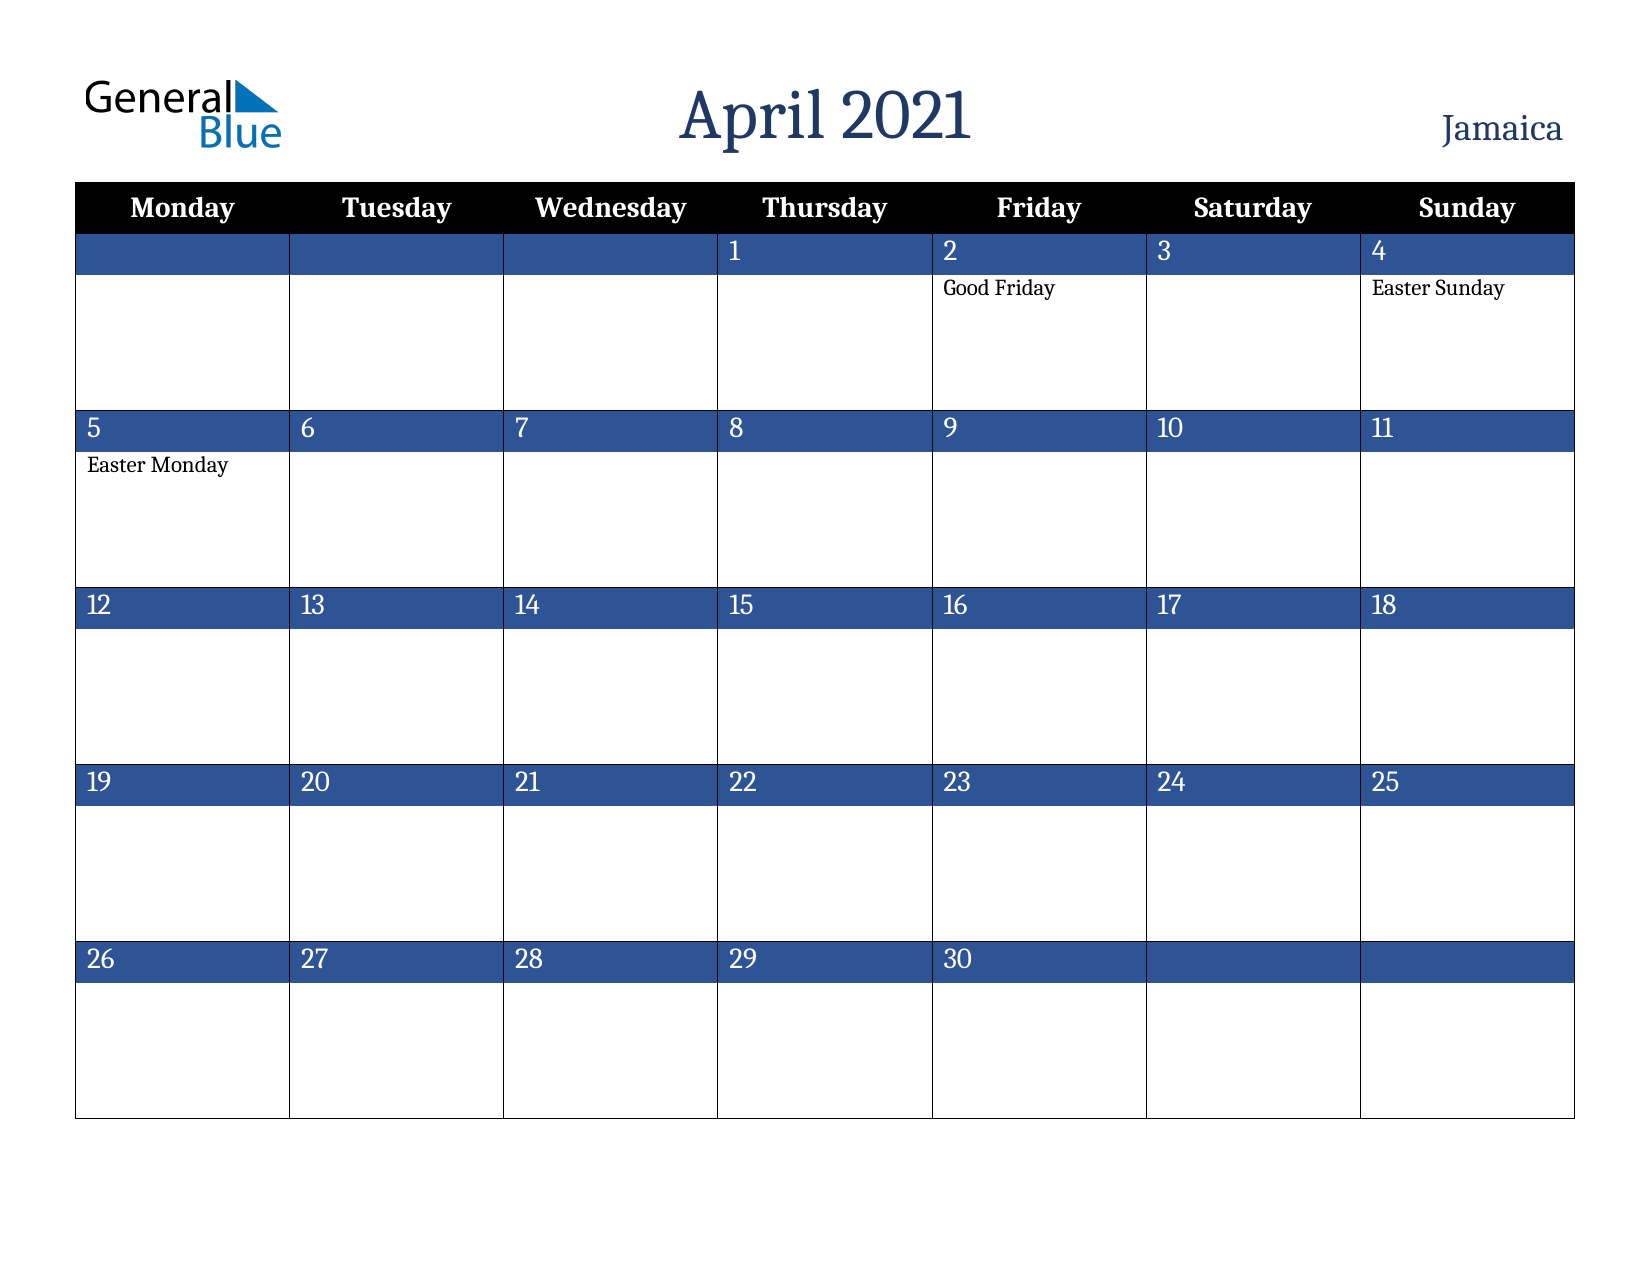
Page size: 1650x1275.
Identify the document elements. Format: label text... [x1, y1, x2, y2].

table_cell [290, 452, 503, 587]
table_cell 30 [933, 942, 1146, 983]
table_cell [1147, 452, 1360, 587]
table_cell [1361, 629, 1574, 764]
table_cell 12 [76, 588, 289, 629]
table_cell [933, 629, 1146, 764]
table_cell [718, 275, 932, 410]
table_cell 20 [290, 765, 503, 806]
table_cell [290, 234, 503, 275]
table_header Jamaica [1146, 75, 1574, 182]
table_cell [1361, 806, 1574, 941]
table_cell [1361, 983, 1574, 1118]
table_cell 6 [290, 411, 503, 452]
table_cell [1147, 275, 1360, 410]
picture [86, 80, 281, 148]
table_cell [504, 983, 717, 1118]
table_cell [76, 983, 289, 1118]
table_cell 23 [933, 765, 1146, 806]
table_cell 7 [504, 411, 717, 452]
table_header April 2021 [504, 75, 1146, 182]
table_cell Good Friday [933, 275, 1146, 410]
table_cell 18 [1361, 588, 1574, 629]
table_cell Easter Monday [76, 452, 289, 587]
table_cell [504, 234, 717, 275]
table_cell 17 [1147, 588, 1360, 629]
table_cell 4 [1361, 234, 1574, 275]
table_cell 3 [1147, 234, 1360, 275]
table_cell [76, 275, 289, 410]
table_cell 26 [76, 942, 289, 983]
table_cell 1 [718, 234, 932, 275]
table_cell 19 [76, 765, 289, 806]
table_header [76, 75, 503, 182]
table_cell Friday [933, 183, 1146, 233]
table_cell 13 [290, 588, 503, 629]
table_cell 11 [1361, 411, 1574, 452]
table_cell Easter Sunday [1361, 275, 1574, 410]
table_cell Monday [76, 183, 289, 233]
table_cell [718, 629, 932, 764]
table_cell [718, 983, 932, 1118]
table_cell 24 [1147, 765, 1360, 806]
table_cell 27 [290, 942, 503, 983]
table_cell 14 [504, 588, 717, 629]
table_cell [718, 806, 932, 941]
table_cell [76, 806, 289, 941]
table_cell [290, 806, 503, 941]
table_cell 21 [504, 765, 717, 806]
table_cell Sunday [1361, 183, 1574, 233]
table_cell [504, 275, 717, 410]
table_cell [76, 234, 289, 275]
table_cell Tuesday [290, 183, 503, 233]
table_cell [290, 275, 503, 410]
table_cell [290, 983, 503, 1118]
table_cell 28 [504, 942, 717, 983]
table_cell [290, 629, 503, 764]
table_cell [1361, 942, 1574, 983]
table_cell Thursday [718, 183, 932, 233]
table_cell [1147, 942, 1360, 983]
table_cell [933, 983, 1146, 1118]
table_cell 5 [76, 411, 289, 452]
table_cell [933, 806, 1146, 941]
table_cell 10 [1147, 411, 1360, 452]
table_cell [1147, 983, 1360, 1118]
table_cell 2 [933, 234, 1146, 275]
table_cell 25 [1361, 765, 1574, 806]
table_cell 9 [933, 411, 1146, 452]
table_cell [504, 629, 717, 764]
table_cell Wednesday [504, 183, 717, 233]
table_cell [933, 452, 1146, 587]
table_cell 29 [718, 942, 932, 983]
table_cell [718, 452, 932, 587]
table_cell [1147, 629, 1360, 764]
table_cell 8 [718, 411, 932, 452]
table_cell [504, 806, 717, 941]
table_cell 22 [718, 765, 932, 806]
table_cell Saturday [1147, 183, 1360, 233]
table_cell [504, 452, 717, 587]
table_cell 15 [718, 588, 932, 629]
table_cell [1147, 806, 1360, 941]
table_cell [1361, 452, 1574, 587]
table_cell 16 [933, 588, 1146, 629]
table_cell [76, 629, 289, 764]
